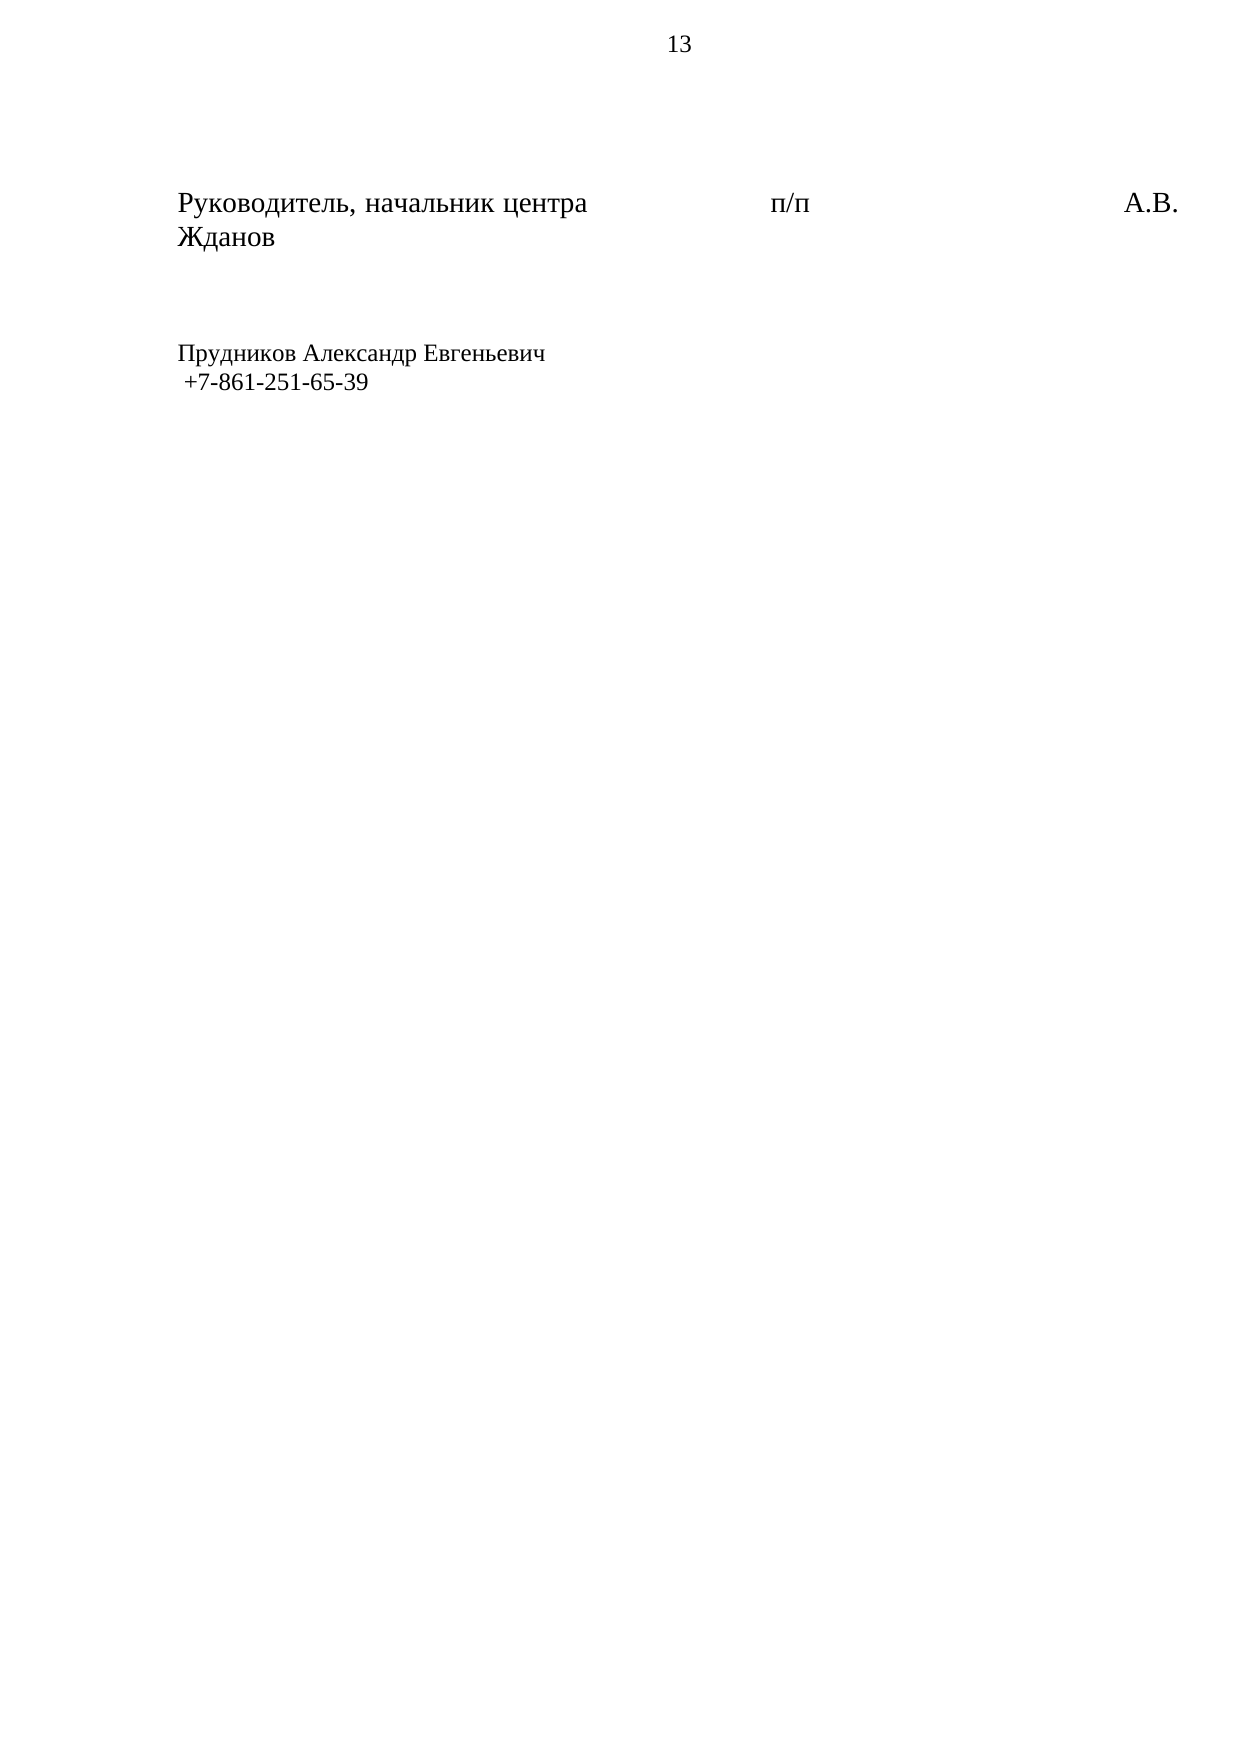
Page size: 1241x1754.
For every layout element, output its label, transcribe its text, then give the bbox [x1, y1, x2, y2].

text Прудников Александр Евгеньевич [177, 338, 1181, 367]
text +7-861-251-65-39 [177, 367, 1181, 396]
text Руководитель, начальник центра п/п А.В. Жданов [177, 185, 1181, 252]
